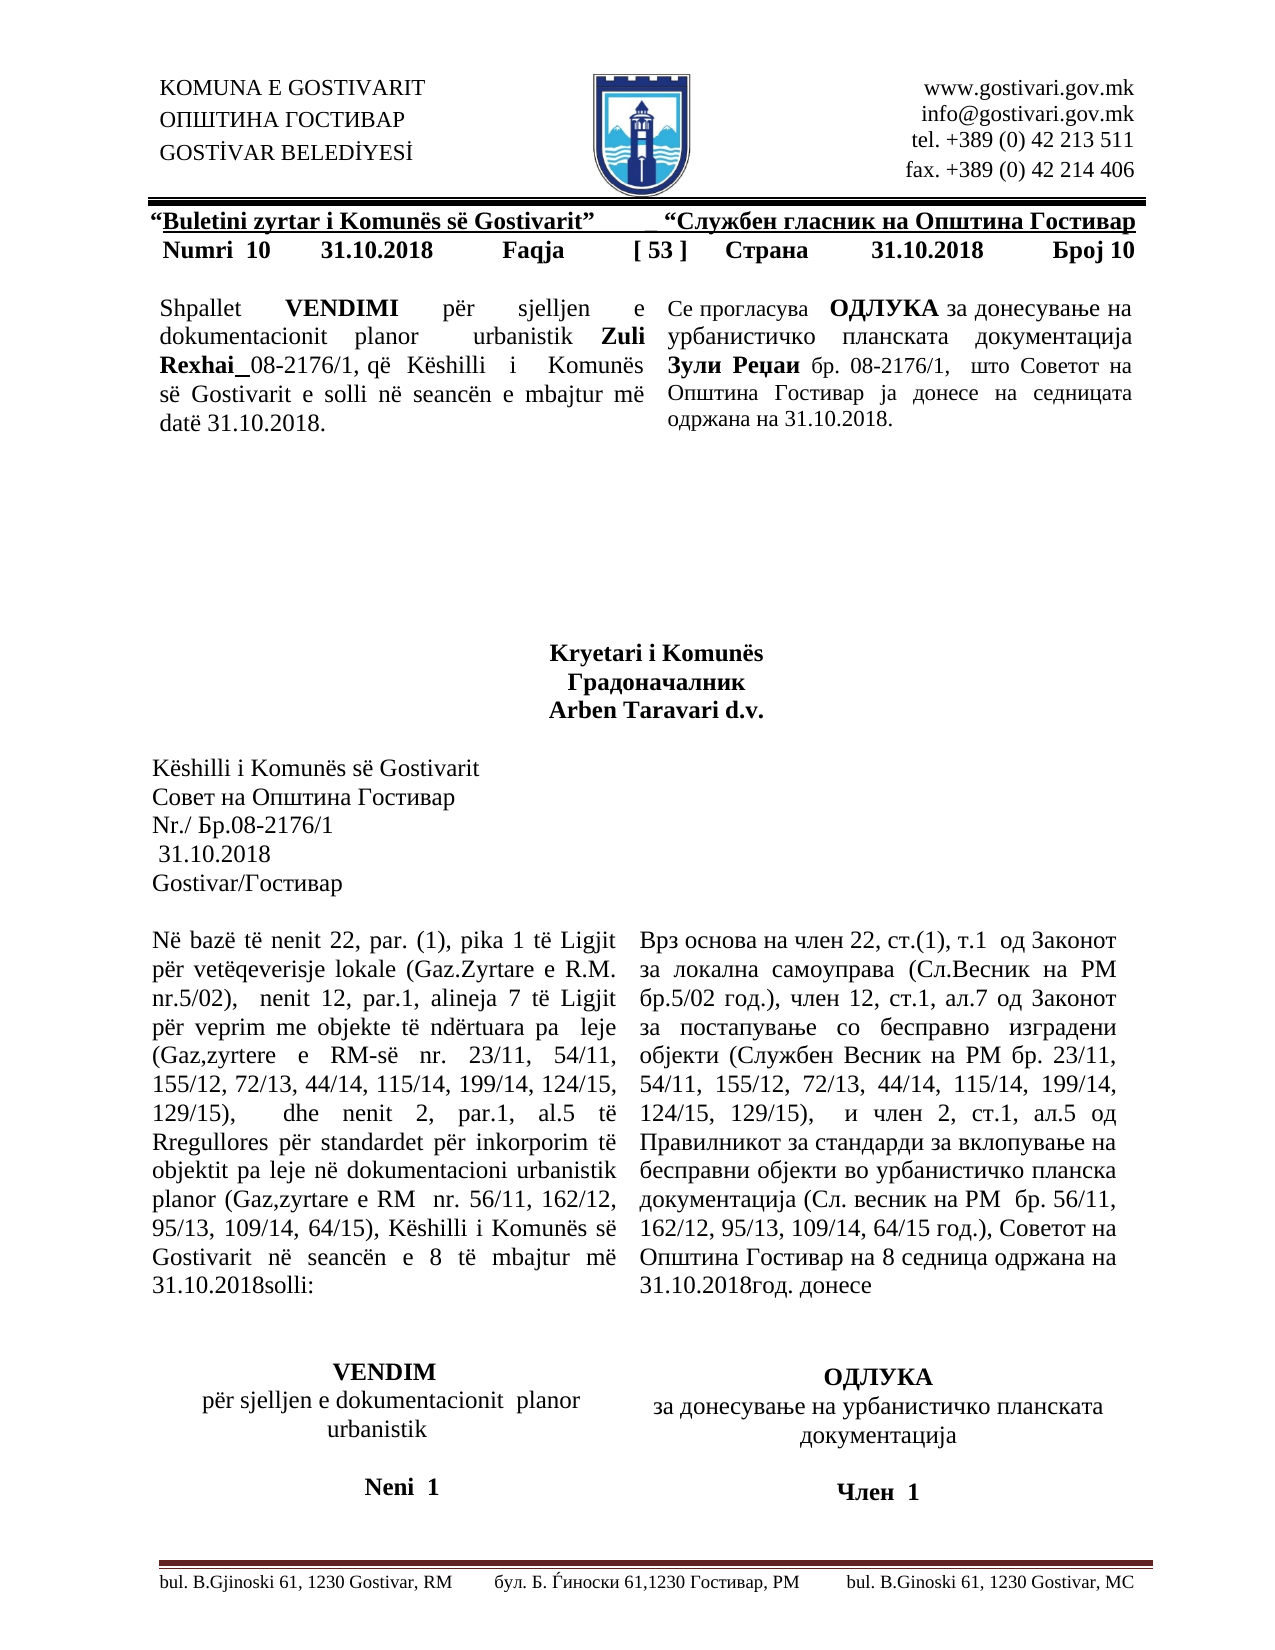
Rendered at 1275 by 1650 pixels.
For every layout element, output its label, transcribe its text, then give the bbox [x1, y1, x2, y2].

picture [592, 73, 691, 196]
text Kryetari i Komunës Градоначалник Arben Taravari d.v. [159, 638, 1153, 724]
